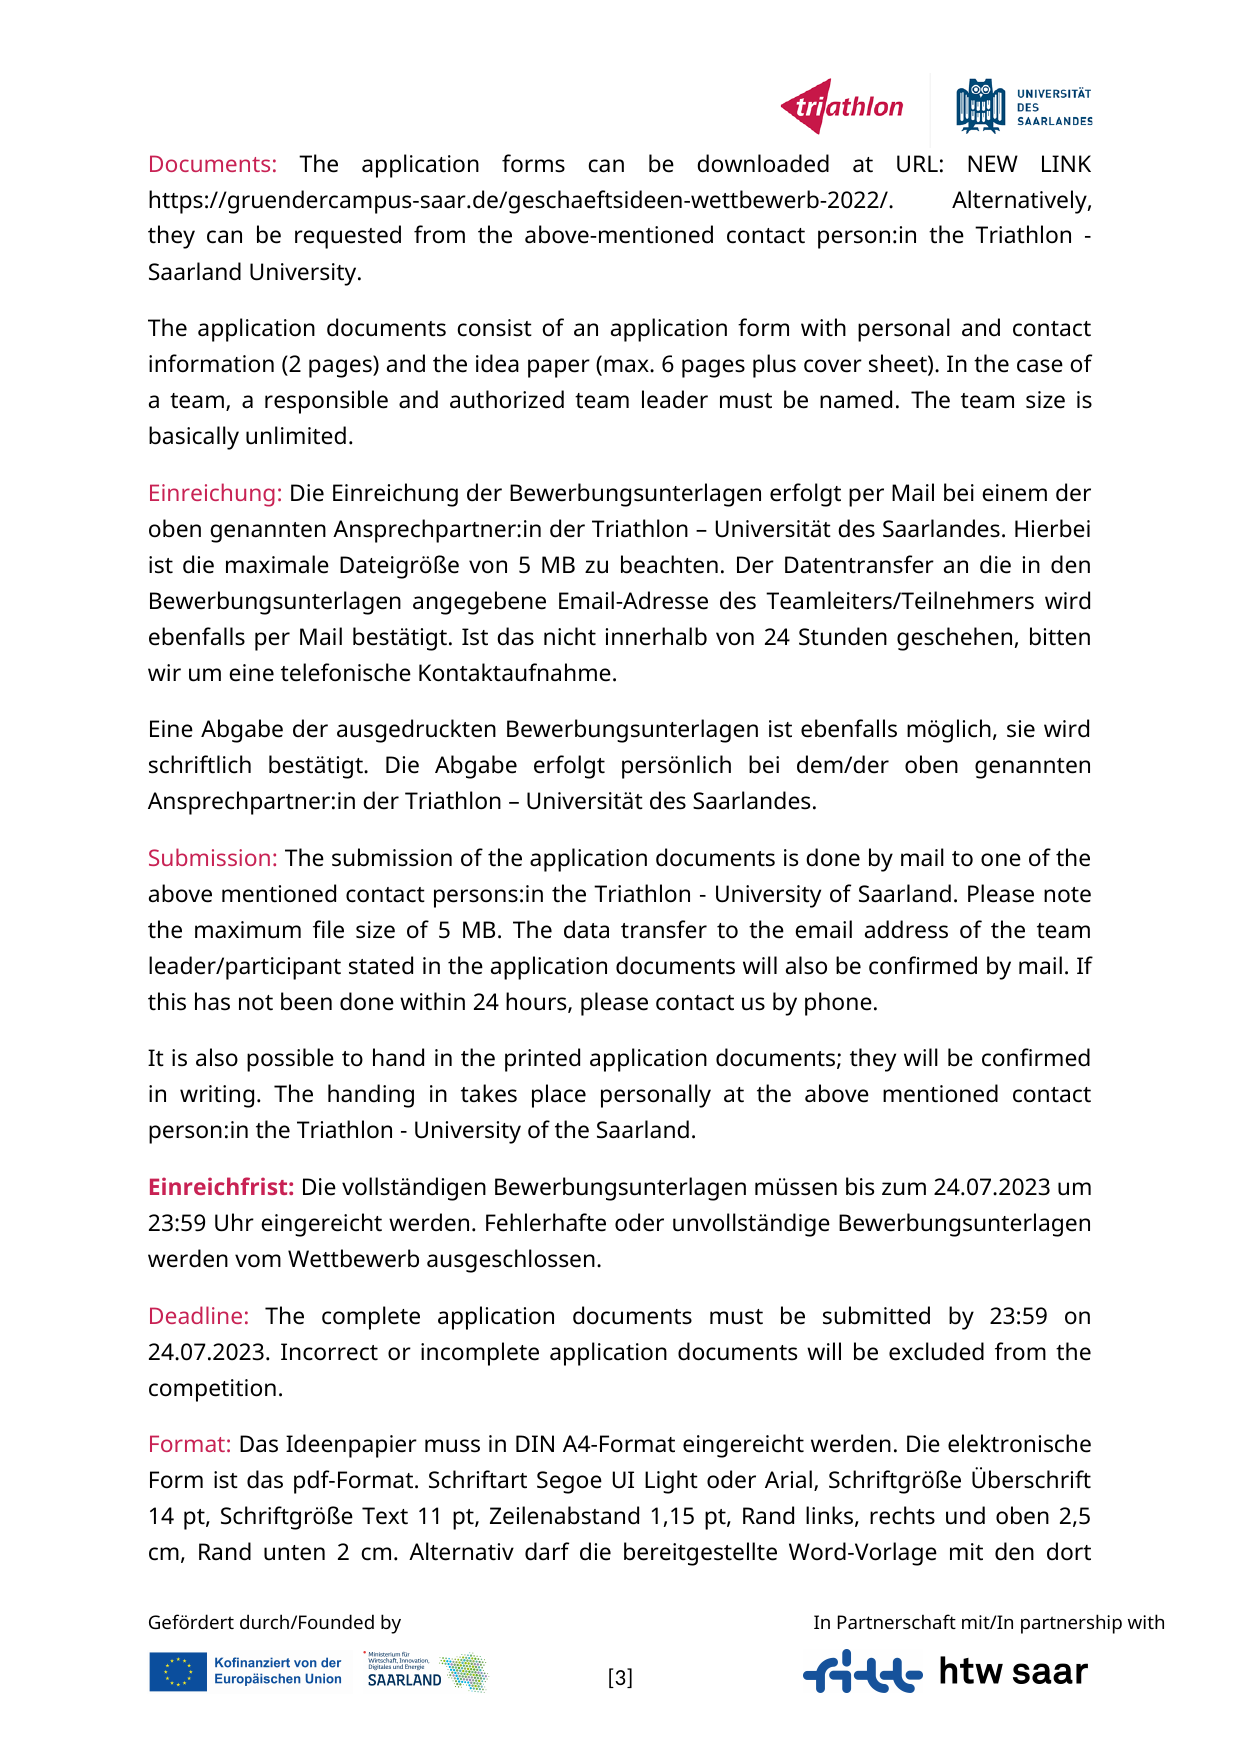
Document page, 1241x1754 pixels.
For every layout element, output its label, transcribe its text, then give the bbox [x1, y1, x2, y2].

text Eine Abgabe der ausgedruckten Bewerbungsunterlagen ist ebenfalls möglich, sie wird schriftlich bestätigt. Die Abgabe erfolgt persönlich bei dem/der oben genannten Ansprechpartner:in der Triathlon – Universität des Saarlandes. [148, 713, 1093, 816]
text It is also possible to hand in the printed application documents; they will be confirmed in writing. The handing in takes place personally at the above mentioned contact person:in the Triathlon - University of the Saarland. [148, 1042, 1093, 1146]
text Einreichfrist: Die vollständigen Bewerbungsunterlagen müssen bis zum 24.07.2023 um 23:59 Uhr eingereicht werden. Fehlerhafte oder unvollständige Bewerbungsunterlagen werden vom Wettbewerb ausgeschlossen. [148, 1171, 1093, 1274]
text Submission: The submission of the application documents is done by mail to one of the above mentioned contact persons:in the Triathlon - University of Saarland. Please note the maximum file size of 5 MB. The data transfer to the email address of the team leader/participant stated in the application documents will also be confirmed by mail. If this has not been done within 24 hours, please contact us by phone. [148, 842, 1093, 1017]
picture [147, 1650, 353, 1694]
picture [363, 1650, 490, 1694]
text Einreichung: Die Einreichung der Bewerbungsunterlagen erfolgt per Mail bei einem der oben genannten Ansprechpartner:in der Triathlon – Universität des Saarlandes. Hierbei ist die maximale Dateigröße von 5 MB zu beachten. Der Datentransfer an die in den Bewerbungsunterlagen angegebene Email-Adresse des Teamleiters/Teilnehmers wird ebenfalls per Mail bestätigt. Ist das nicht innerhalb von 24 Stunden geschehen, bitten wir um eine telefonische Kontaktaufnahme. [148, 477, 1093, 688]
text The application documents consist of an application form with personal and contact information (2 pages) and the idea paper (max. 6 pages plus cover sheet). In the case of a team, a responsible and authorized team leader must be named. The team size is basically unlimited. [148, 312, 1093, 451]
picture [780, 73, 1093, 148]
picture [929, 1649, 1093, 1693]
text Documents: The application forms can be downloaded at URL: NEW LINK https://gruendercampus-saar.de/geschaeftsideen-wettbewerb-2022/. Alternatively, they can be requested from the above-mentioned contact person:in the Triathlon - Saarland University. [148, 148, 1093, 287]
text Deadline: The complete application documents must be submitted by 23:59 on 24.07.2023. Incorrect or incomplete application documents will be excluded from the competition. [148, 1300, 1093, 1403]
picture [803, 1649, 923, 1693]
